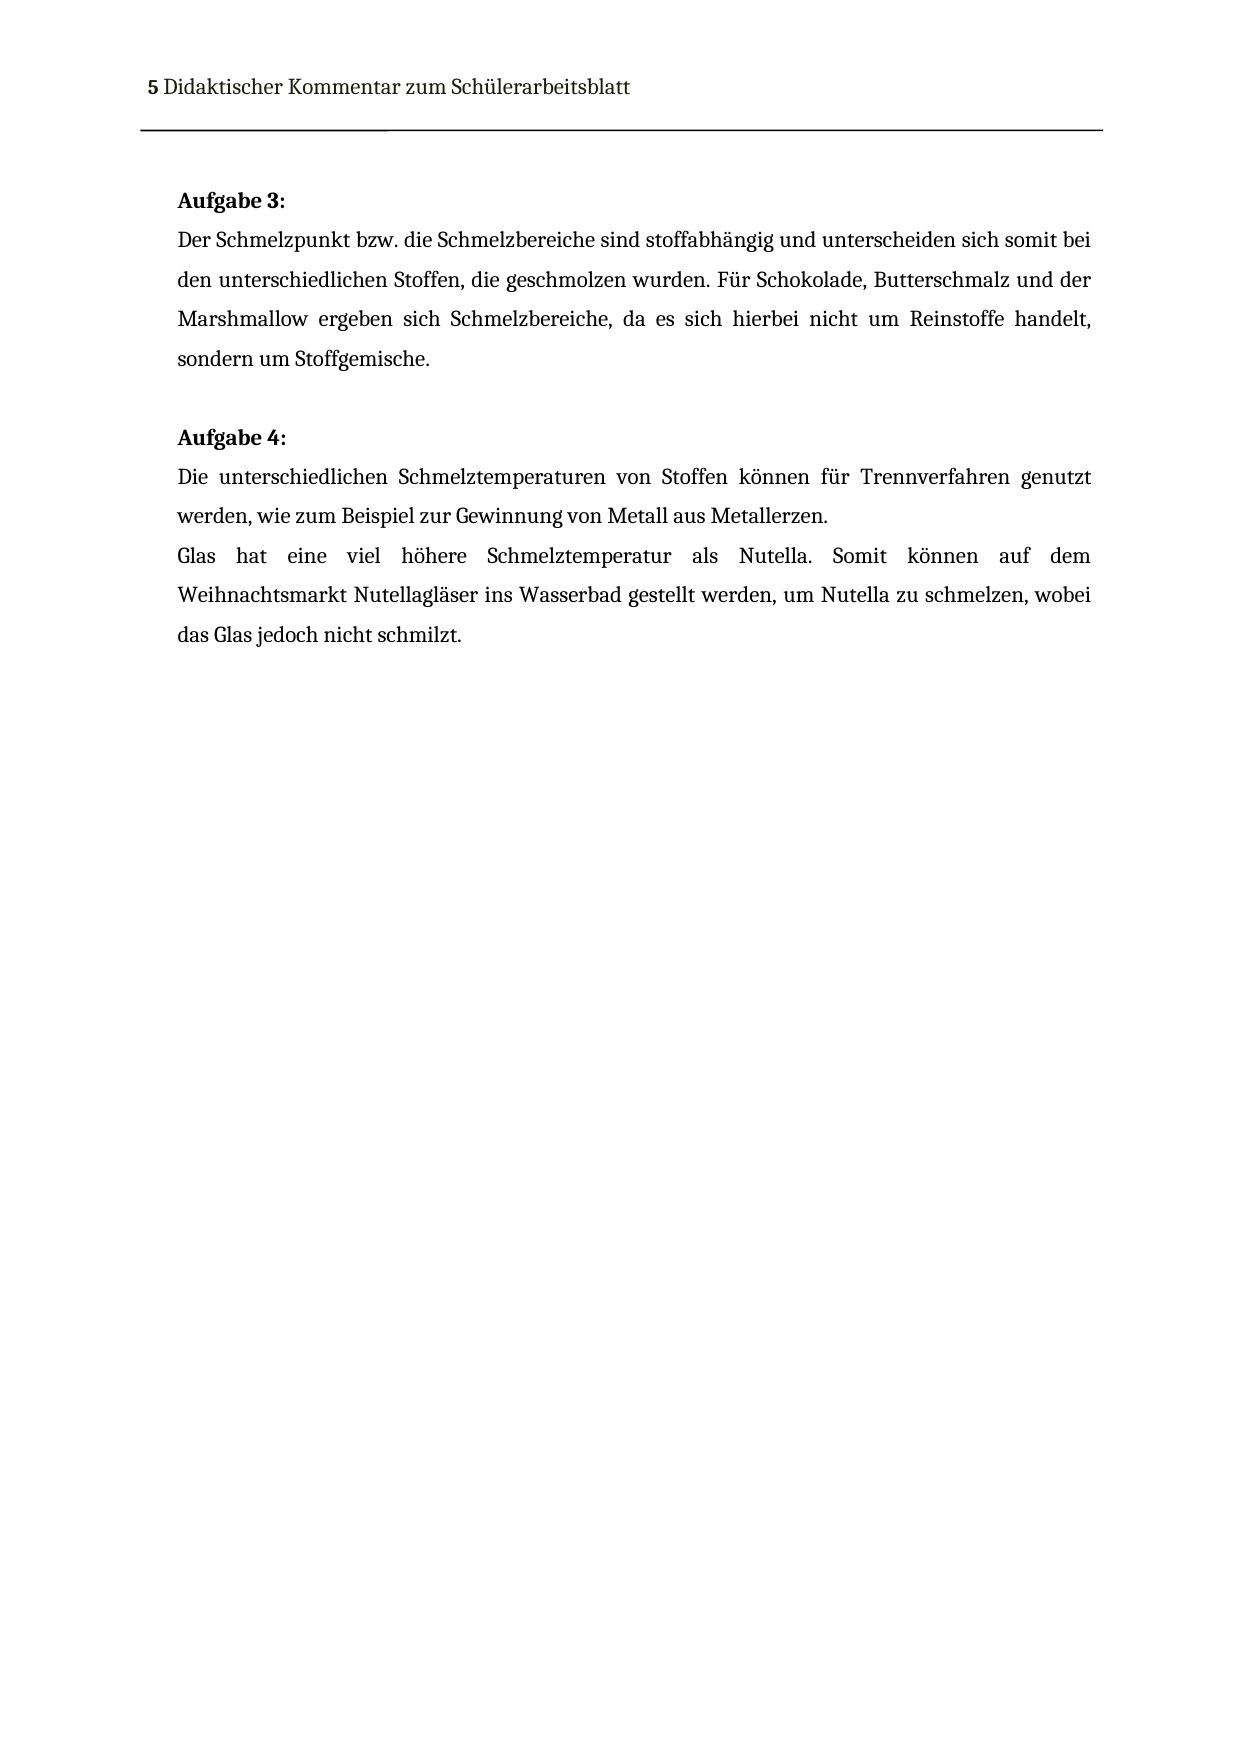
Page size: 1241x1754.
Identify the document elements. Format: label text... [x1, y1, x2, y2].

text Der Schmelzpunkt bzw. die Schmelzbereiche sind stoffabhängig und unterscheiden sich somit bei den unterschiedlichen Stoffen, die geschmolzen wurden. Für Schokolade, Butterschmalz und der Marshmallow ergeben sich Schmelzbereiche, da es sich hierbei nicht um Reinstoffe handelt, sondern um Stoffgemische. [177, 227, 1093, 372]
text Aufgabe 4: [177, 424, 1093, 451]
text Die unterschiedlichen Schmelztemperaturen von Stoffen können für Trennverfahren genutzt werden, wie zum Beispiel zur Gewinnung von Metall aus Metallerzen. [177, 464, 1093, 530]
text Aufgabe 3: [177, 187, 1093, 214]
text Glas hat eine viel höhere Schmelztemperatur als Nutella. Somit können auf dem Weihnachtsmarkt Nutellagläser ins Wasserbad gestellt werden, um Nutella zu schmelzen, wobei das Glas jedoch nicht schmilzt. [177, 543, 1093, 648]
